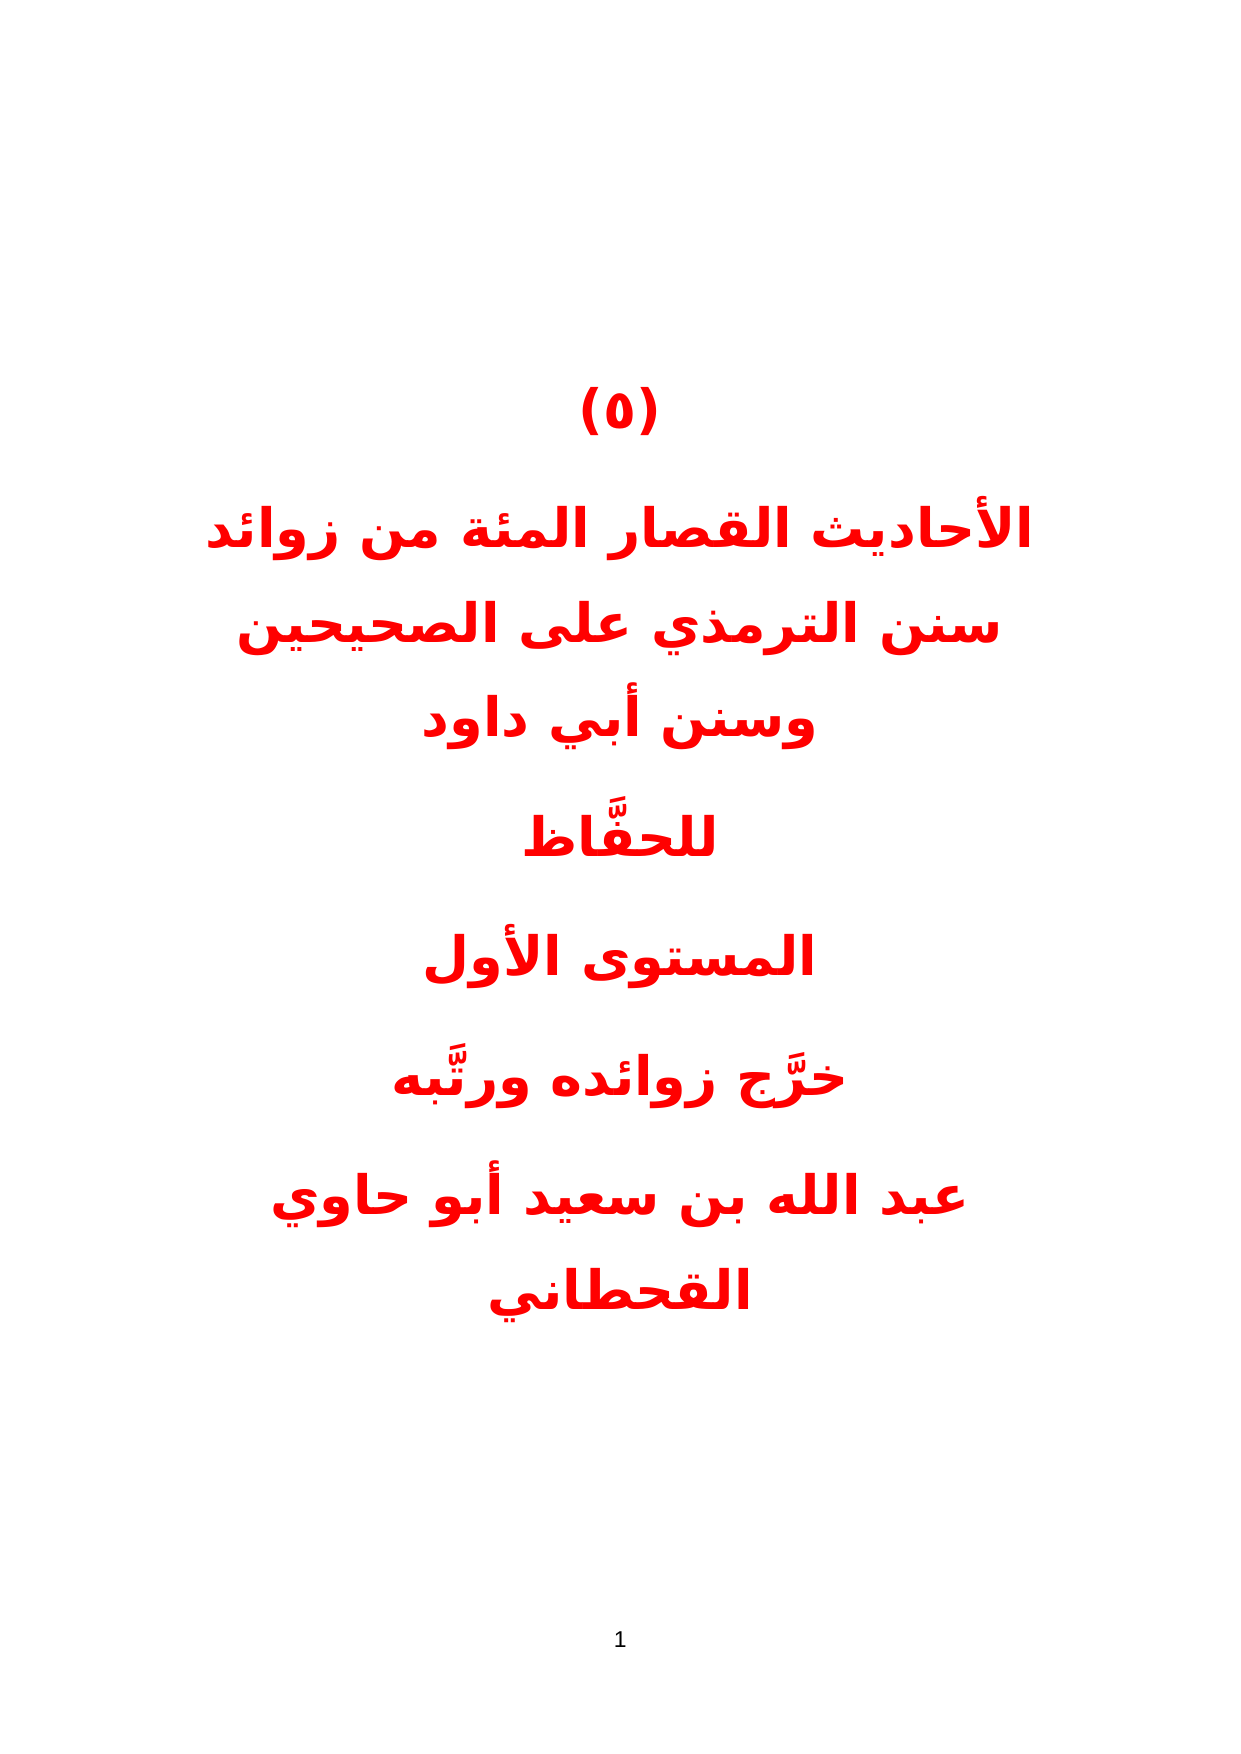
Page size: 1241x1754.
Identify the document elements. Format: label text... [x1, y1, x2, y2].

text للحفَّاظ [187, 806, 1053, 869]
text عبد الله بن سعيد أبو حاوي القحطاني [187, 1164, 1053, 1322]
text (٥) [187, 378, 1053, 441]
text الأحاديث القصار المئة من زوائد سنن الترمذي على الصحيحين وسنن أبي داود [187, 498, 1053, 749]
text المستوى الأول [187, 926, 1053, 988]
text خرَّج زوائده ورتَّبه [187, 1045, 1053, 1108]
